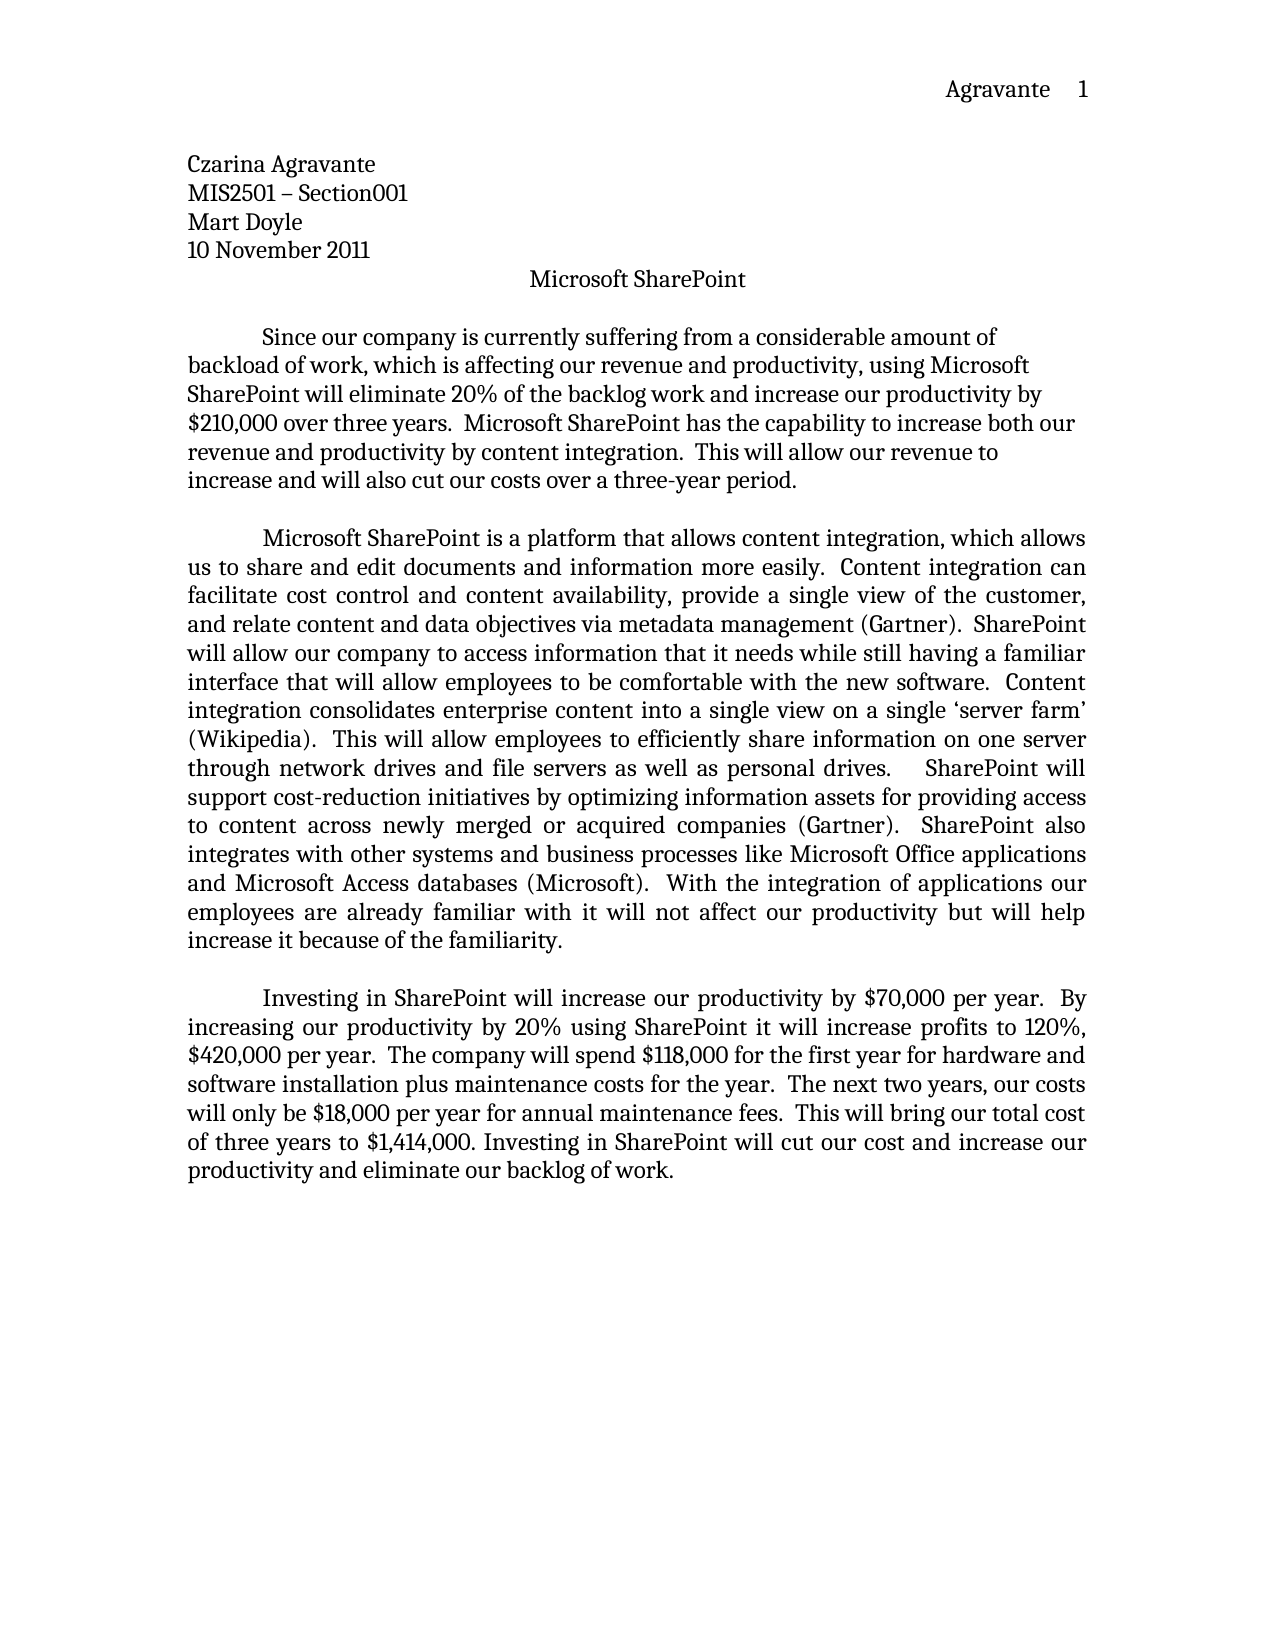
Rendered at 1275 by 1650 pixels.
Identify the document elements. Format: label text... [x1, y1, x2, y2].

text Mart Doyle [187, 207, 1087, 236]
text 10 November 2011 [187, 236, 1087, 265]
text Microsoft SharePoint is a platform that allows content integration, which allows us to share and edit documents and information more easily. Content integration can facilitate cost control and content availability, provide a single view of the customer, and relate content and data objectives via metadata management (Gartner). SharePoint will allow our company to access information that it needs while still having a familiar interface that will allow employees to be comfortable with the new software. Content integration consolidates enterprise content into a single view on a single ‘server farm’ (Wikipedia). This will allow employees to efficiently share information on one server through network drives and file servers as well as personal drives. SharePoint will support cost-reduction initiatives by optimizing information assets for providing access to content across newly merged or acquired companies (Gartner). SharePoint also integrates with other systems and business processes like Microsoft Office applications and Microsoft Access databases (Microsoft). With the integration of applications our employees are already familiar with it will not affect our productivity but will help increase it because of the familiarity. [187, 524, 1087, 955]
text Since our company is currently suffering from a considerable amount of backload of work, which is affecting our revenue and productivity, using Microsoft SharePoint will eliminate 20% of the backlog work and increase our productivity by $210,000 over three years. Microsoft SharePoint has the capability to increase both our revenue and productivity by content integration. This will allow our revenue to increase and will also cut our costs over a three-year period. [187, 322, 1087, 495]
text Czarina Agravante [187, 150, 1087, 179]
text Investing in SharePoint will increase our productivity by $70,000 per year. By increasing our productivity by 20% using SharePoint it will increase profits to 120%, $420,000 per year. The company will spend $118,000 for the first year for hardware and software installation plus maintenance costs for the year. The next two years, our costs will only be $18,000 per year for annual maintenance fees. This will bring our total cost of three years to $1,414,000. Investing in SharePoint will cut our cost and increase our productivity and eliminate our backlog of work. [187, 984, 1087, 1185]
text Microsoft SharePoint [187, 265, 1087, 294]
text MIS2501 – Section001 [187, 179, 1087, 207]
